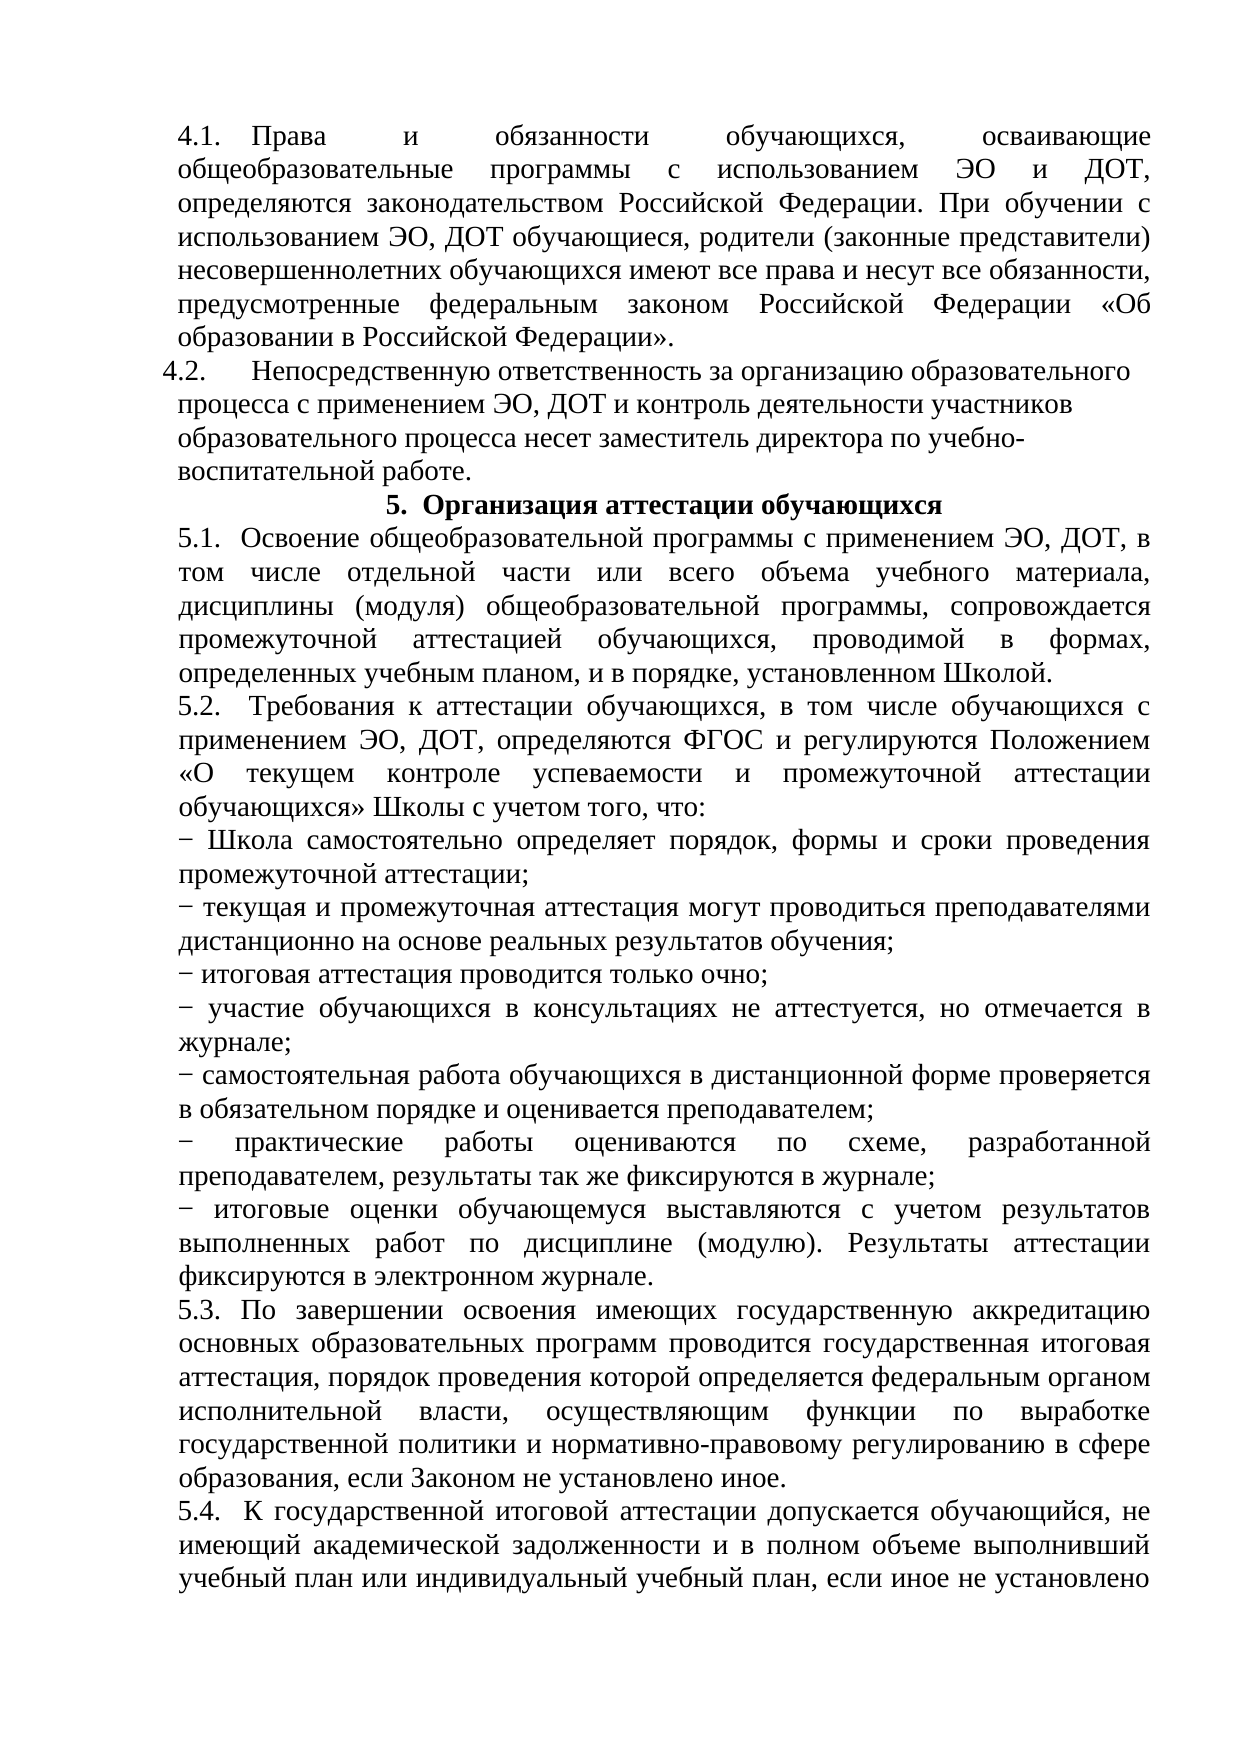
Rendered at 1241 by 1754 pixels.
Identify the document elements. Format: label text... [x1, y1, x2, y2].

list Права и обязанности обучающихся, осваивающие общеобразовательные программы с использованием ЭО и ДОТ, определяются законодательством Российской Федерации. При обучении с использованием ЭО, ДОТ обучающиеся, родители (законные представители) несовершеннолетних обучающихся имеют все права и несут все обязанности, предусмотренные федеральным законом Российской Федерации «Об образовании в Российской Федерации». [177, 118, 1152, 353]
text − текущая и промежуточная аттестация могут проводиться преподавателями дистанционно на основе реальных результатов обучения; [177, 889, 1151, 957]
text − Школа самостоятельно определяет порядок, формы и сроки проведения промежуточной аттестации; [177, 822, 1151, 889]
text 5.2. Требования к аттестации обучающихся, в том числе обучающихся с применением ЭО, ДОТ, определяются ФГОС и регулируются Положением «О текущем контроле успеваемости и промежуточной аттестации обучающихся» Школы с учетом того, что: [177, 688, 1151, 822]
text − итоговые оценки обучающемуся выставляются с учетом результатов выполненных работ по дисциплине (модулю). Результаты аттестации фиксируются в электронном журнале. [177, 1191, 1151, 1292]
text − участие обучающихся в консультациях не аттестуется, но отмечается в журнале; [177, 990, 1151, 1057]
text − практические работы оцениваются по схеме, разработанной преподавателем, результаты так же фиксируются в журнале; [177, 1124, 1151, 1191]
text 5.1. Освоение общеобразовательной программы с применением ЭО, ДОТ, в том числе отдельной части или всего объема учебного материала, дисциплины (модуля) общеобразовательной программы, сопровождается промежуточной аттестацией обучающихся, проводимой в формах, определенных учебным планом, и в порядке, установленном Школой. [177, 521, 1151, 688]
text − итоговая аттестация проводится только очно; [177, 957, 1151, 990]
text 5. Организация аттестации обучающихся [177, 487, 1151, 521]
list Непосредственную ответственность за организацию образовательного процесса с применением ЭО, ДОТ и контроль деятельности участников образовательного процесса несет заместитель директора по учебно-воспитательной работе. [162, 353, 1152, 487]
text − самостоятельная работа обучающихся в дистанционной форме проверяется в обязательном порядке и оценивается преподавателем; [177, 1057, 1151, 1124]
text 5.3. По завершении освоения имеющих государственную аккредитацию основных образовательных программ проводится государственная итоговая аттестация, порядок проведения которой определяется федеральным органом исполнительной власти, осуществляющим функции по выработке государственной политики и нормативно-правовому регулированию в сфере образования, если Законом не установлено иное. [177, 1292, 1151, 1493]
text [177, 1493, 1151, 1594]
